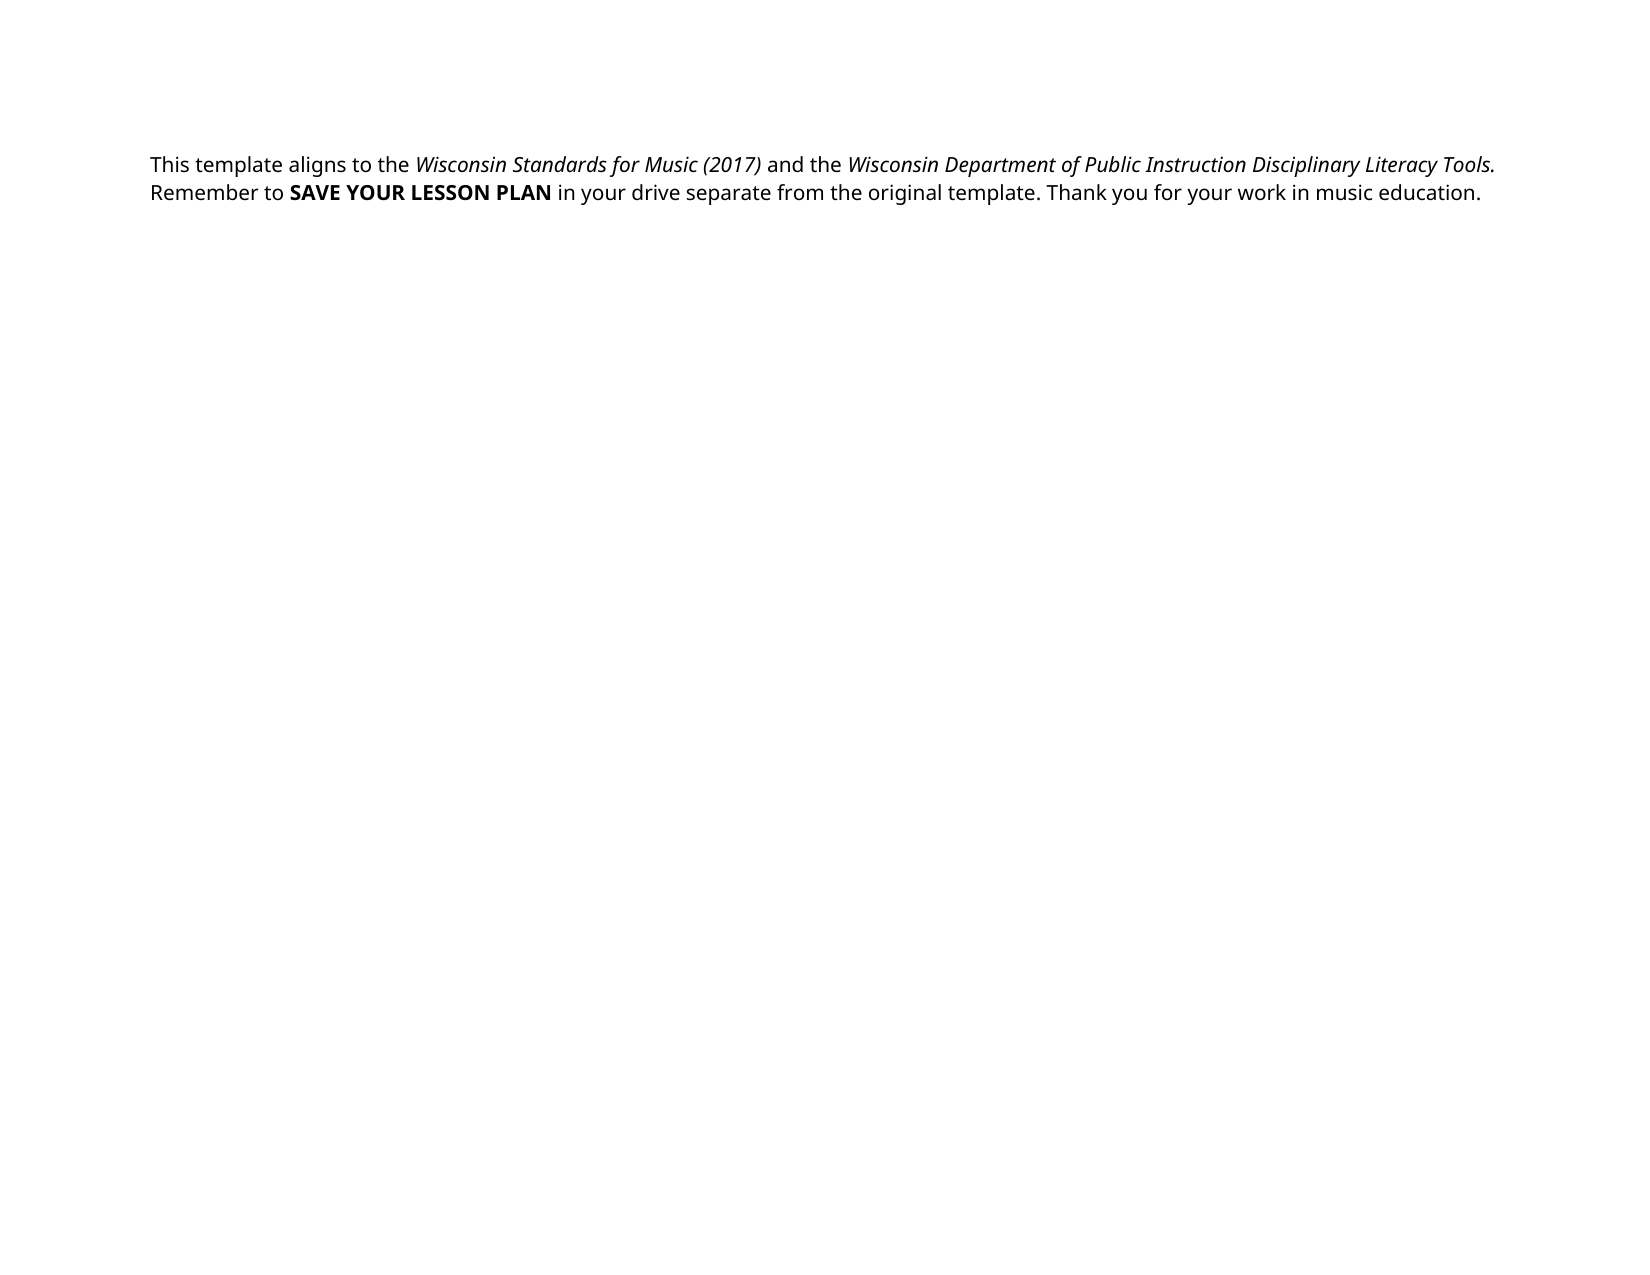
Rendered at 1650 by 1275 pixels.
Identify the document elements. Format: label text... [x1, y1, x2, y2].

text This template aligns to the Wisconsin Standards for Music (2017) and the Wisconsin Department of Public Instruction Disciplinary Literacy Tools. [150, 150, 1500, 178]
text Remember to SAVE YOUR LESSON PLAN in your drive separate from the original template. Thank you for your work in music education. [150, 178, 1500, 207]
